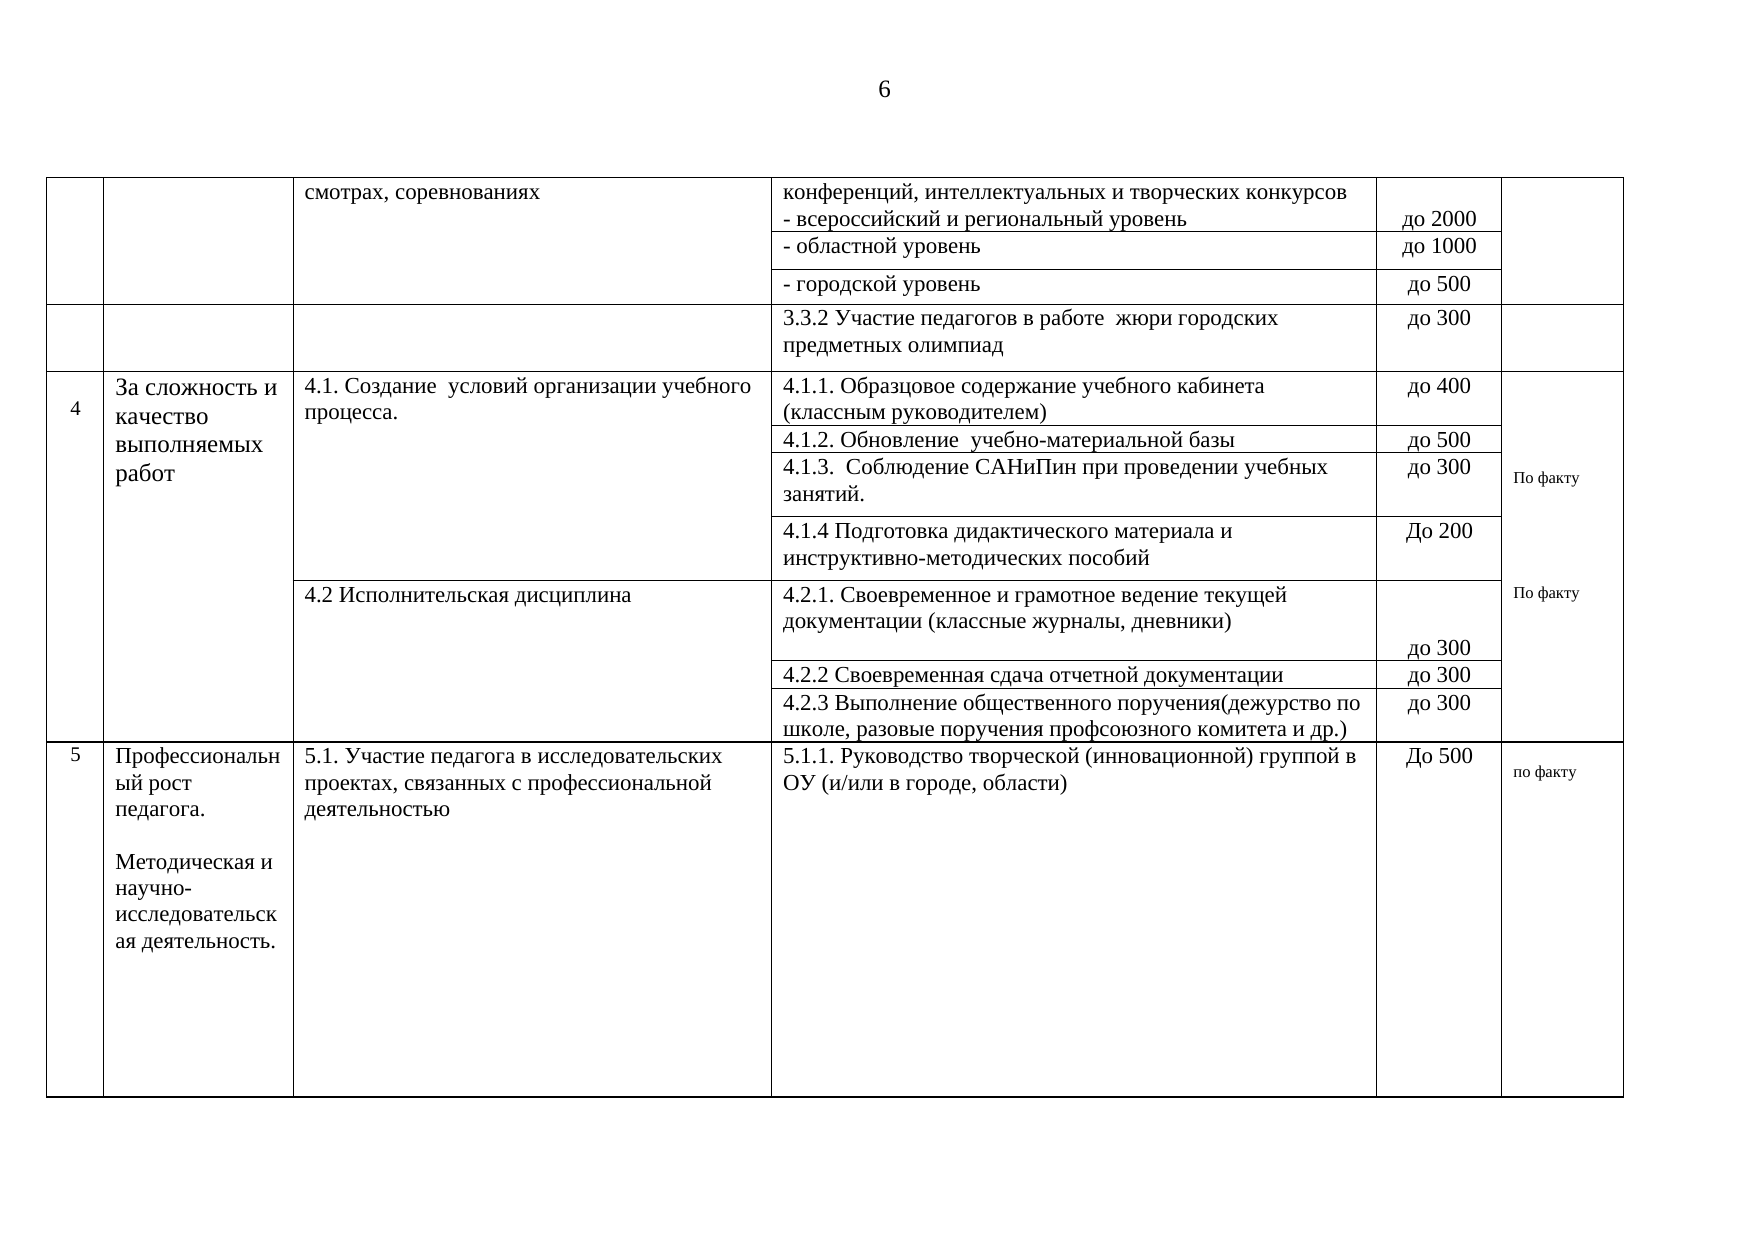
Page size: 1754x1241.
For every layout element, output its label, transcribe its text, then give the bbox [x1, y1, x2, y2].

table_cell 4.2.1. Своевременное и грамотное ведение текущей документации (классные журналы, дневники) [772, 581, 1376, 660]
table_cell [47, 305, 103, 371]
table_cell [104, 305, 293, 371]
table_cell До 500 [1377, 743, 1501, 1096]
table_cell 4.1.4 Подготовка дидактического материала и инструктивно-методических пособий [772, 517, 1376, 580]
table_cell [294, 178, 771, 303]
table_cell до 300 [1377, 661, 1501, 688]
table_cell до 300 [1377, 689, 1501, 741]
table_cell - городской уровень [772, 270, 1376, 303]
table_cell до 500 [1377, 270, 1501, 303]
table_cell 4.1. Создание условий организации учебного процесса. [294, 372, 771, 580]
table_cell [104, 743, 293, 1096]
table_cell [1502, 305, 1623, 371]
table_cell 4.1.3. Соблюдение САНиПин при проведении учебных занятий. [772, 453, 1376, 516]
table_cell [294, 305, 771, 371]
table_cell по факту по факту [1502, 743, 1623, 1096]
table_cell 4.2.3 Выполнение общественного поручения(дежурство по школе, разовые поручения профсоюзного комитета и др.) [772, 689, 1376, 741]
table_cell 4.1.2. Обновление учебно-материальной базы [772, 426, 1376, 452]
table_cell до 300 [1377, 581, 1501, 660]
table_cell до 300 [1377, 453, 1501, 516]
table_cell 4.2.2 Своевременная сдача отчетной документации [772, 661, 1376, 688]
table_cell 5 [47, 743, 103, 1096]
table_cell 3.3.2 Участие педагогов в работе жюри городских предметных олимпиад [772, 305, 1376, 371]
table_cell до 2000 [1377, 178, 1501, 231]
table_cell до 1000 [1377, 232, 1501, 269]
table_cell до 500 [1377, 426, 1501, 452]
table_cell - областной уровень [772, 232, 1376, 269]
table_cell 5.1.1. Руководство творческой (инновационной) группой в ОУ (и/или в городе, области) [772, 743, 1376, 1096]
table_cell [772, 178, 1376, 231]
table_cell До 200 [1377, 517, 1501, 580]
table_cell до 300 [1377, 305, 1501, 371]
table_cell 4.1.1. Образцовое содержание учебного кабинета (классным руководителем) [772, 372, 1376, 425]
table_cell По факту По факту [1502, 372, 1623, 741]
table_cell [294, 743, 771, 1096]
table_cell до 400 [1377, 372, 1501, 425]
table_cell 4 [47, 372, 103, 741]
table_cell За сложность и качество выполняемых работ [104, 372, 293, 741]
table_cell 4.2 Исполнительская дисциплина [294, 581, 771, 741]
